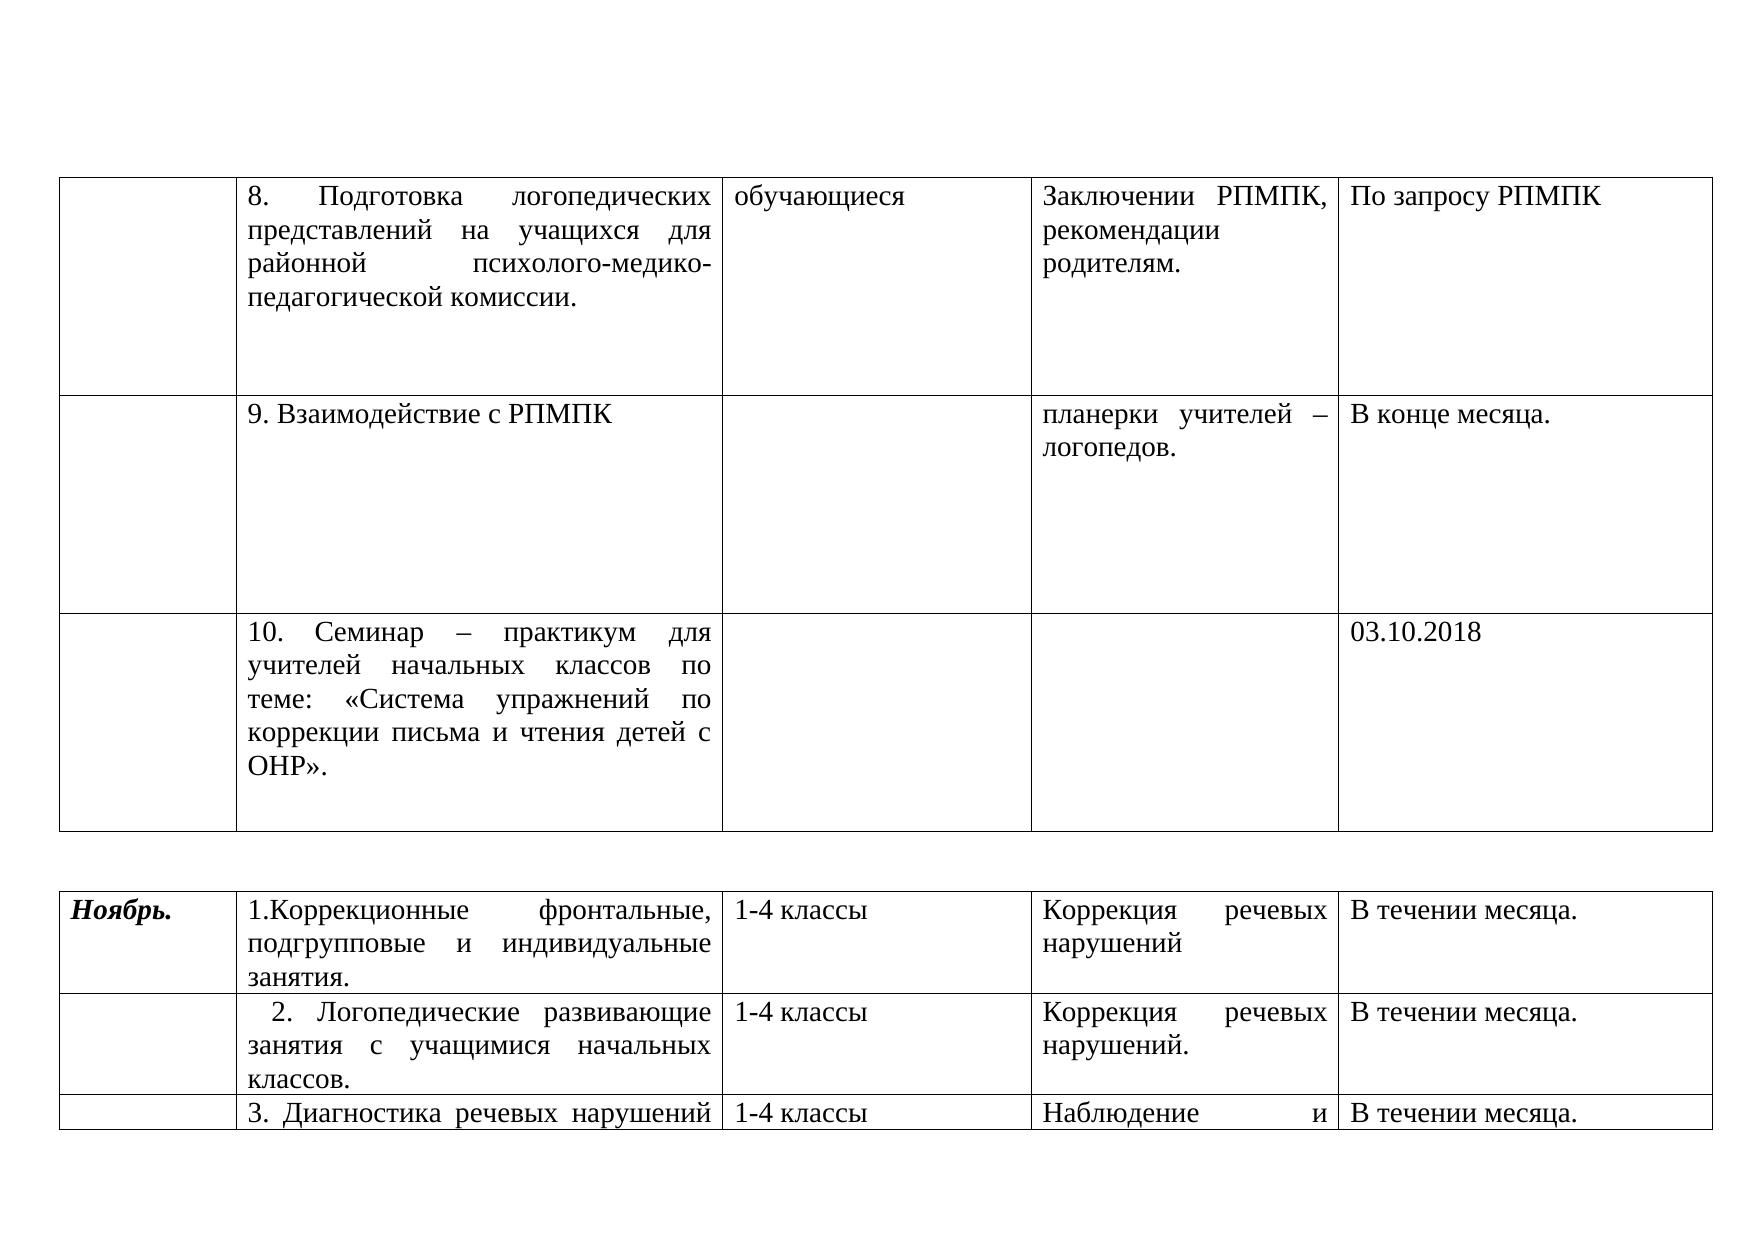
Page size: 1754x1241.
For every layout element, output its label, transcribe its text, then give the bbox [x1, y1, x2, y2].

table_header Ноябрь. [60, 892, 236, 993]
table_cell [1032, 614, 1338, 831]
table_cell [60, 614, 236, 831]
table_cell 2. Логопедические развивающие занятия с учащимися начальных классов. [237, 994, 722, 1094]
table_cell В течении месяца. [1339, 1095, 1712, 1129]
table_header В течении месяца. [1339, 892, 1712, 993]
table_cell [60, 1095, 236, 1129]
table_cell 1-4 классы [723, 1095, 1031, 1129]
table_cell [723, 396, 1031, 613]
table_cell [1032, 1095, 1338, 1129]
table_cell Коррекция речевых нарушений. [1032, 994, 1338, 1094]
table_cell планерки учителей – логопедов. [1032, 396, 1338, 613]
table_header 1-4 классы [723, 892, 1031, 993]
table_cell В конце месяца. [1339, 396, 1712, 613]
table_header 1.Коррекционные фронтальные, подгрупповые и индивидуальные занятия. [237, 892, 722, 993]
table_cell 8. Подготовка логопедических представлений на учащихся для районной психолого-медико-педагогической комиссии. [237, 178, 722, 395]
table_cell обучающиеся [723, 178, 1031, 395]
table_cell По запросу РПМПК [1339, 178, 1712, 395]
table_cell Заключении РПМПК, рекомендации родителям. [1032, 178, 1338, 395]
table_cell 1-4 классы [723, 994, 1031, 1094]
table_cell [60, 178, 236, 395]
table_cell 03.10.2018 [1339, 614, 1712, 831]
table_cell 10. Семинар – практикум для учителей начальных классов по теме: «Система упражнений по коррекции письма и чтения детей с ОНР». [237, 614, 722, 831]
table_cell [60, 994, 236, 1094]
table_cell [237, 1095, 722, 1129]
table_cell 9. Взаимодействие с РПМПК [237, 396, 722, 613]
table_cell [60, 396, 236, 613]
table_cell [723, 614, 1031, 831]
table_cell В течении месяца. [1339, 994, 1712, 1094]
table_header Коррекция речевых нарушений [1032, 892, 1338, 993]
